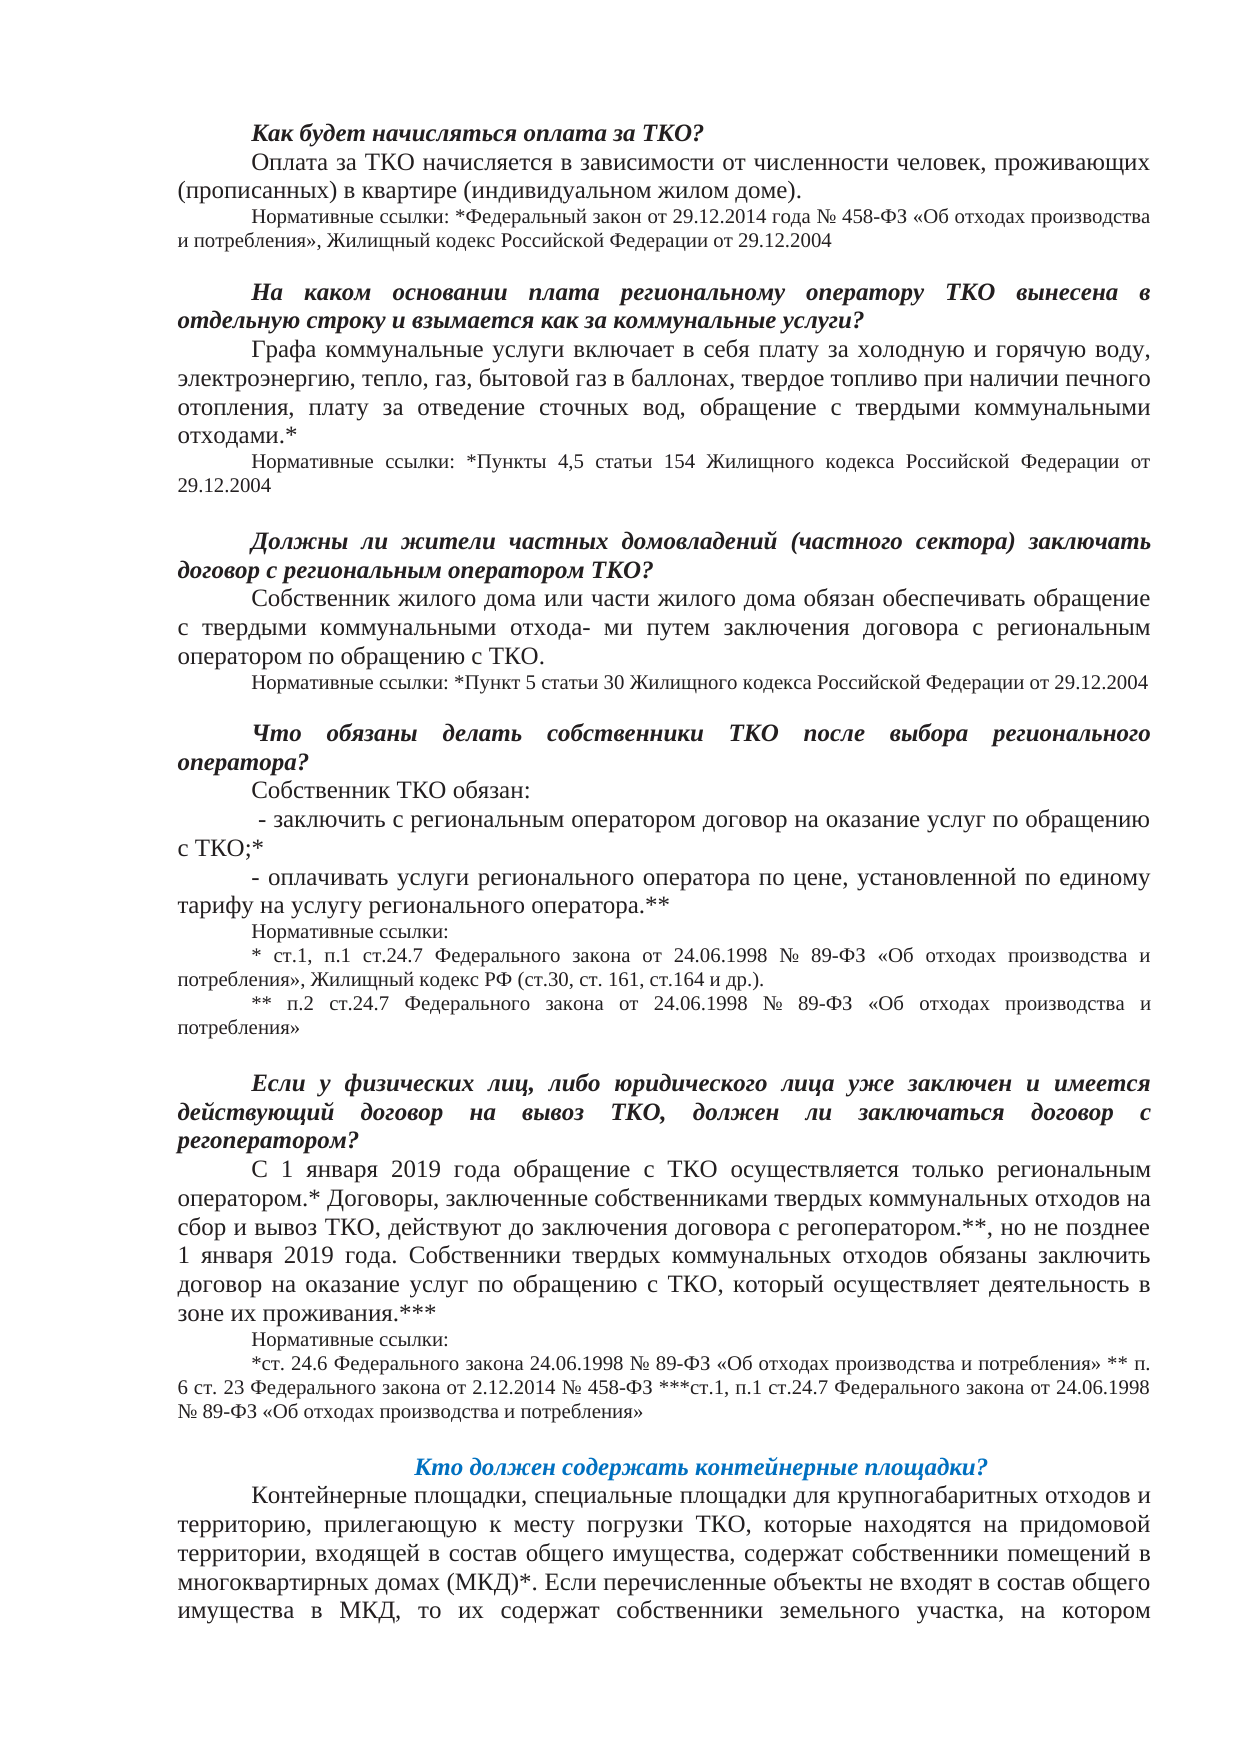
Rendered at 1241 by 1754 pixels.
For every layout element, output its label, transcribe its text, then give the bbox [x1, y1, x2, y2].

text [177, 1481, 1152, 1624]
text На каком основании плата региональному оператору ТКО вынесена в отдельную строку и взымается как за коммунальные услуги? [177, 277, 1152, 334]
text Нормативные ссылки: *Федеральный закон от 29.12.2014 года № 458-ФЗ «Об отходах производства и потребления», Жилищный кодекс Российской Федерации от 29.12.2004 [177, 204, 1152, 252]
text Нормативные ссылки: *Пункты 4,5 статьи 154 Жилищного кодекса Российской Федерации от 29.12.2004 8 [177, 449, 1152, 497]
text С 1 января 2019 года обращение с ТКО осуществляется только региональным оператором.* Договоры, заключенные собственниками твердых коммунальных отходов на сбор и вывоз ТКО, действуют до заключения договора с регоператором.**, но не позднее 1 января 2019 года. Собственники твердых коммунальных отходов обязаны заключить договор на оказание услуг по обращению с ТКО, который осуществляет деятельность в зоне их проживания.*** [177, 1154, 1152, 1327]
text - заключить с региональным оператором договор на оказание услуг по обращению с ТКО;* [177, 804, 1152, 862]
text Как будет начисляться оплата за ТКО? [177, 118, 1152, 147]
text Кто должен содержать контейнерные площадки? [177, 1452, 1152, 1481]
text Если у физических лиц, либо юридического лица уже заключен и имеется действующий договор на вывоз ТКО, должен ли заключаться договор с регоператором? [177, 1068, 1152, 1154]
text Нормативные ссылки: *Пункт 5 статьи 30 Жилищного кодекса Российской Федерации от 29.12.2004 [177, 670, 1152, 694]
text Нормативные ссылки: [177, 1327, 1152, 1351]
text - оплачивать услуги регионального оператора по цене, установленной по единому тарифу на услугу регионального оператора.** [177, 862, 1152, 919]
text Оплата за ТКО начисляется в зависимости от численности человек, проживающих (прописанных) в квартире (индивидуальном жилом доме). [177, 147, 1152, 204]
text Собственник жилого дома или части жилого дома обязан обеспечивать обращение с твердыми коммунальными отхода- ми путем заключения договора с региональным оператором по обращению с ТКО. [177, 583, 1152, 670]
text Собственник ТКО обязан: [177, 775, 1152, 804]
text *ст. 24.6 Федерального закона 24.06.1998 № 89-ФЗ «Об отходах производства и потребления» ** п. 6 ст. 23 Федерального закона от 2.12.2014 № 458-ФЗ ***ст.1, п.1 ст.24.7 Федерального закона от 24.06.1998 № 89-ФЗ «Об отходах производства и потребления» 9 [177, 1351, 1152, 1423]
text Что обязаны делать собственники ТКО после выбора регионального оператора? [177, 718, 1152, 775]
text Графа коммунальные услуги включает в себя плату за холодную и горячую воду, электроэнергию, тепло, газ, бытовой газ в баллонах, твердое топливо при наличии печного отопления, плату за отведение сточных вод, обращение с твердыми коммунальными отходами.* [177, 334, 1152, 449]
text ** п.2 ст.24.7 Федерального закона от 24.06.1998 № 89-ФЗ «Об отходах производства и потребления» [177, 991, 1152, 1039]
text Должны ли жители частных домовладений (частного сектора) заключать договор с региональным оператором ТКО? [177, 526, 1152, 583]
text * ст.1, п.1 ст.24.7 Федерального закона от 24.06.1998 № 89-ФЗ «Об отходах производства и потребления», Жилищный кодекс РФ (ст.30, ст. 161, ст.164 и др.). [177, 943, 1152, 991]
text Нормативные ссылки: [177, 919, 1152, 943]
